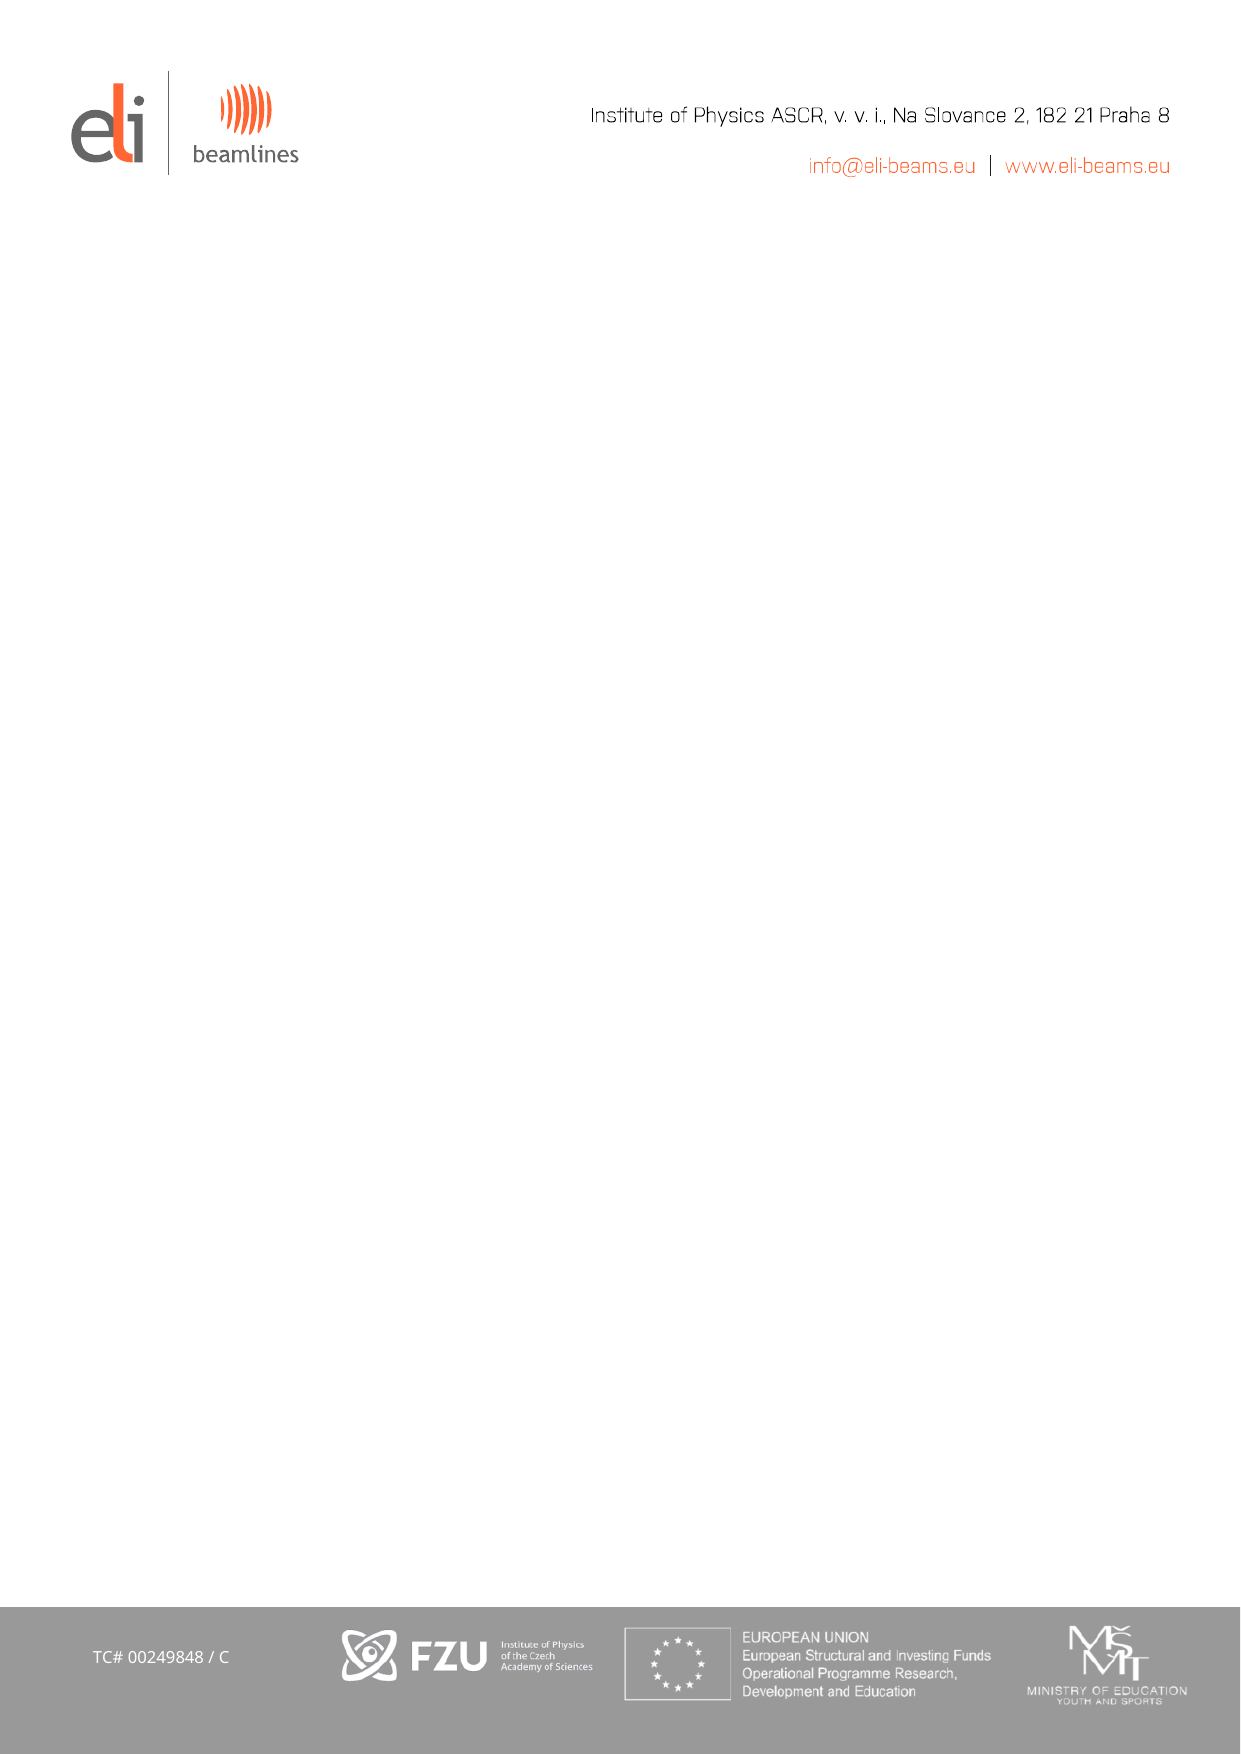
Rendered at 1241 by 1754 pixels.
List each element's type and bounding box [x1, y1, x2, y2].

picture [0, 1607, 1241, 1754]
